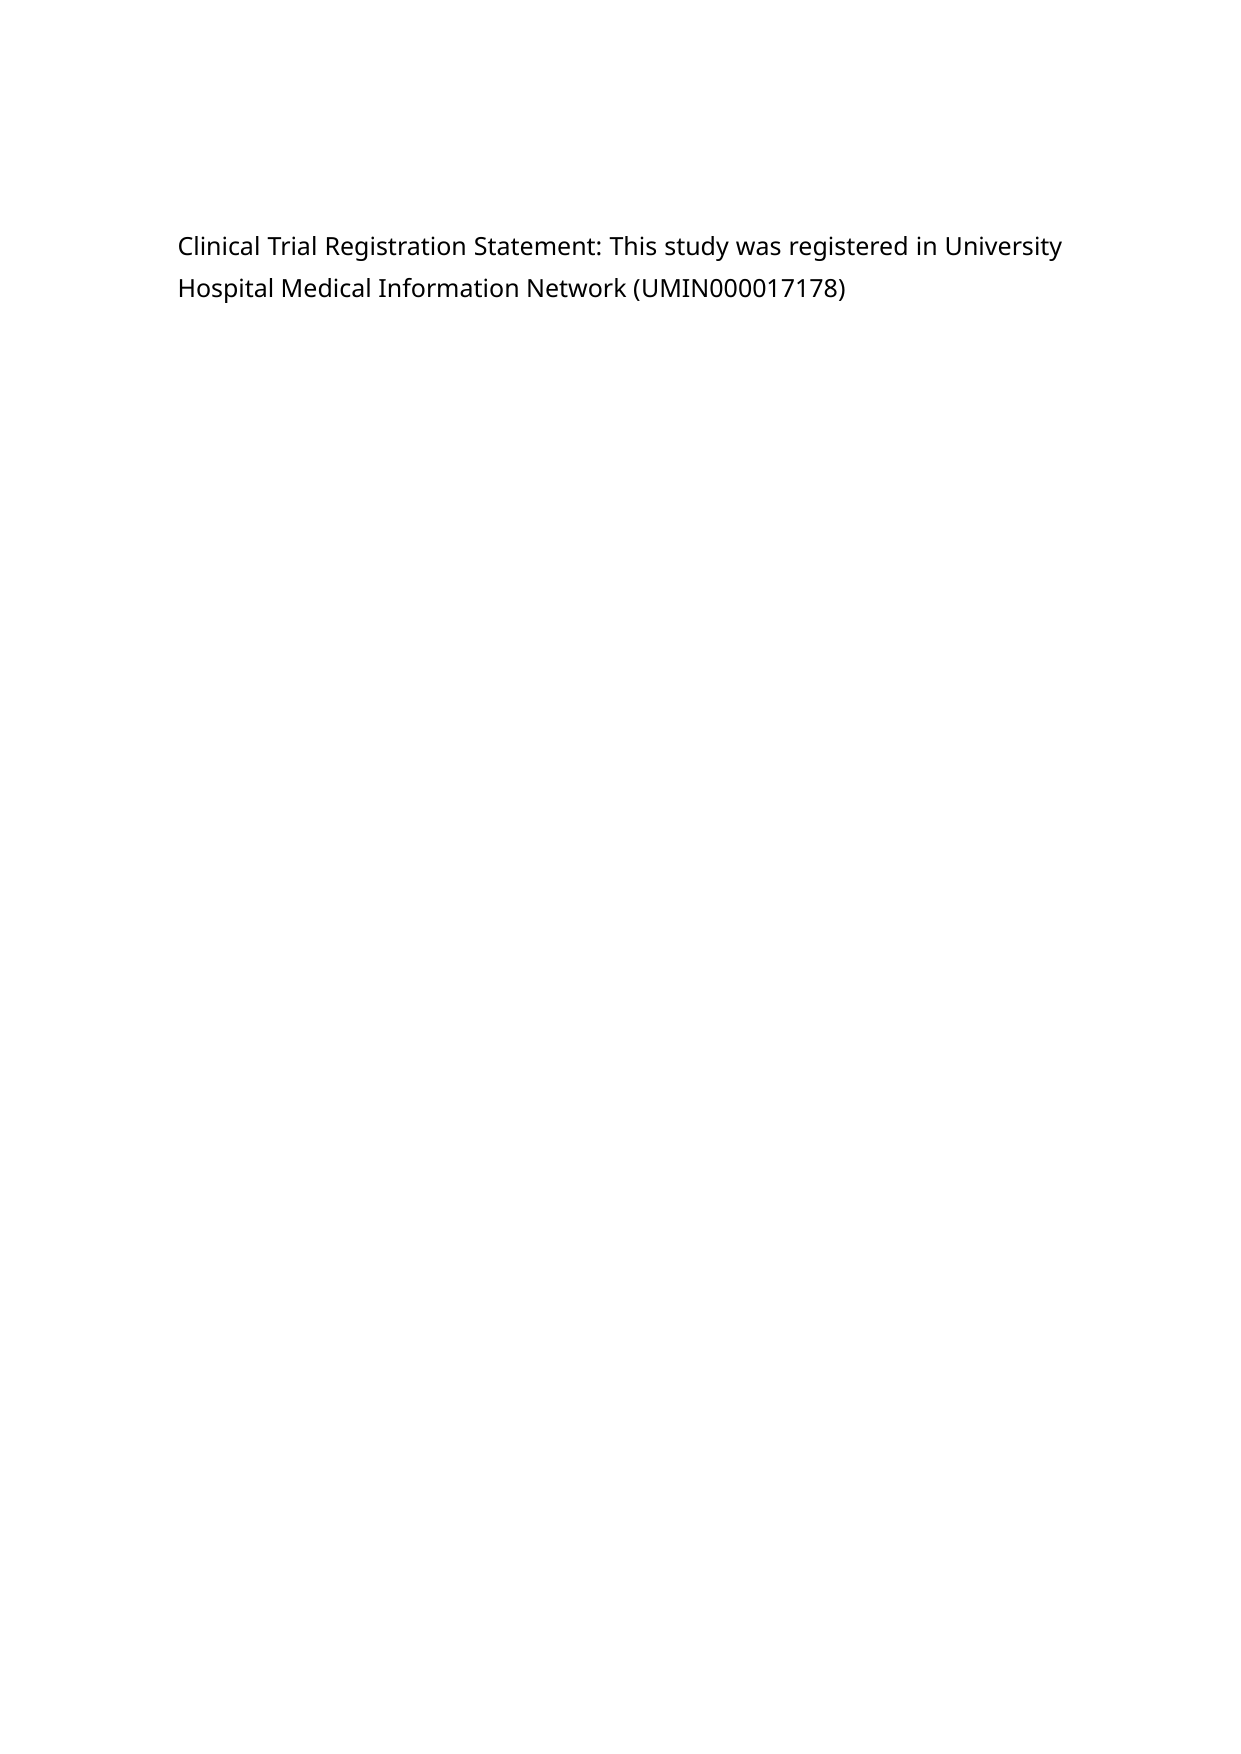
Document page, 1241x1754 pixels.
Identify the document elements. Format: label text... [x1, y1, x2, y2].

text Clinical Trial Registration Statement: This study was registered in University Hospital Medical Information Network (UMIN000017178) [177, 225, 1063, 308]
